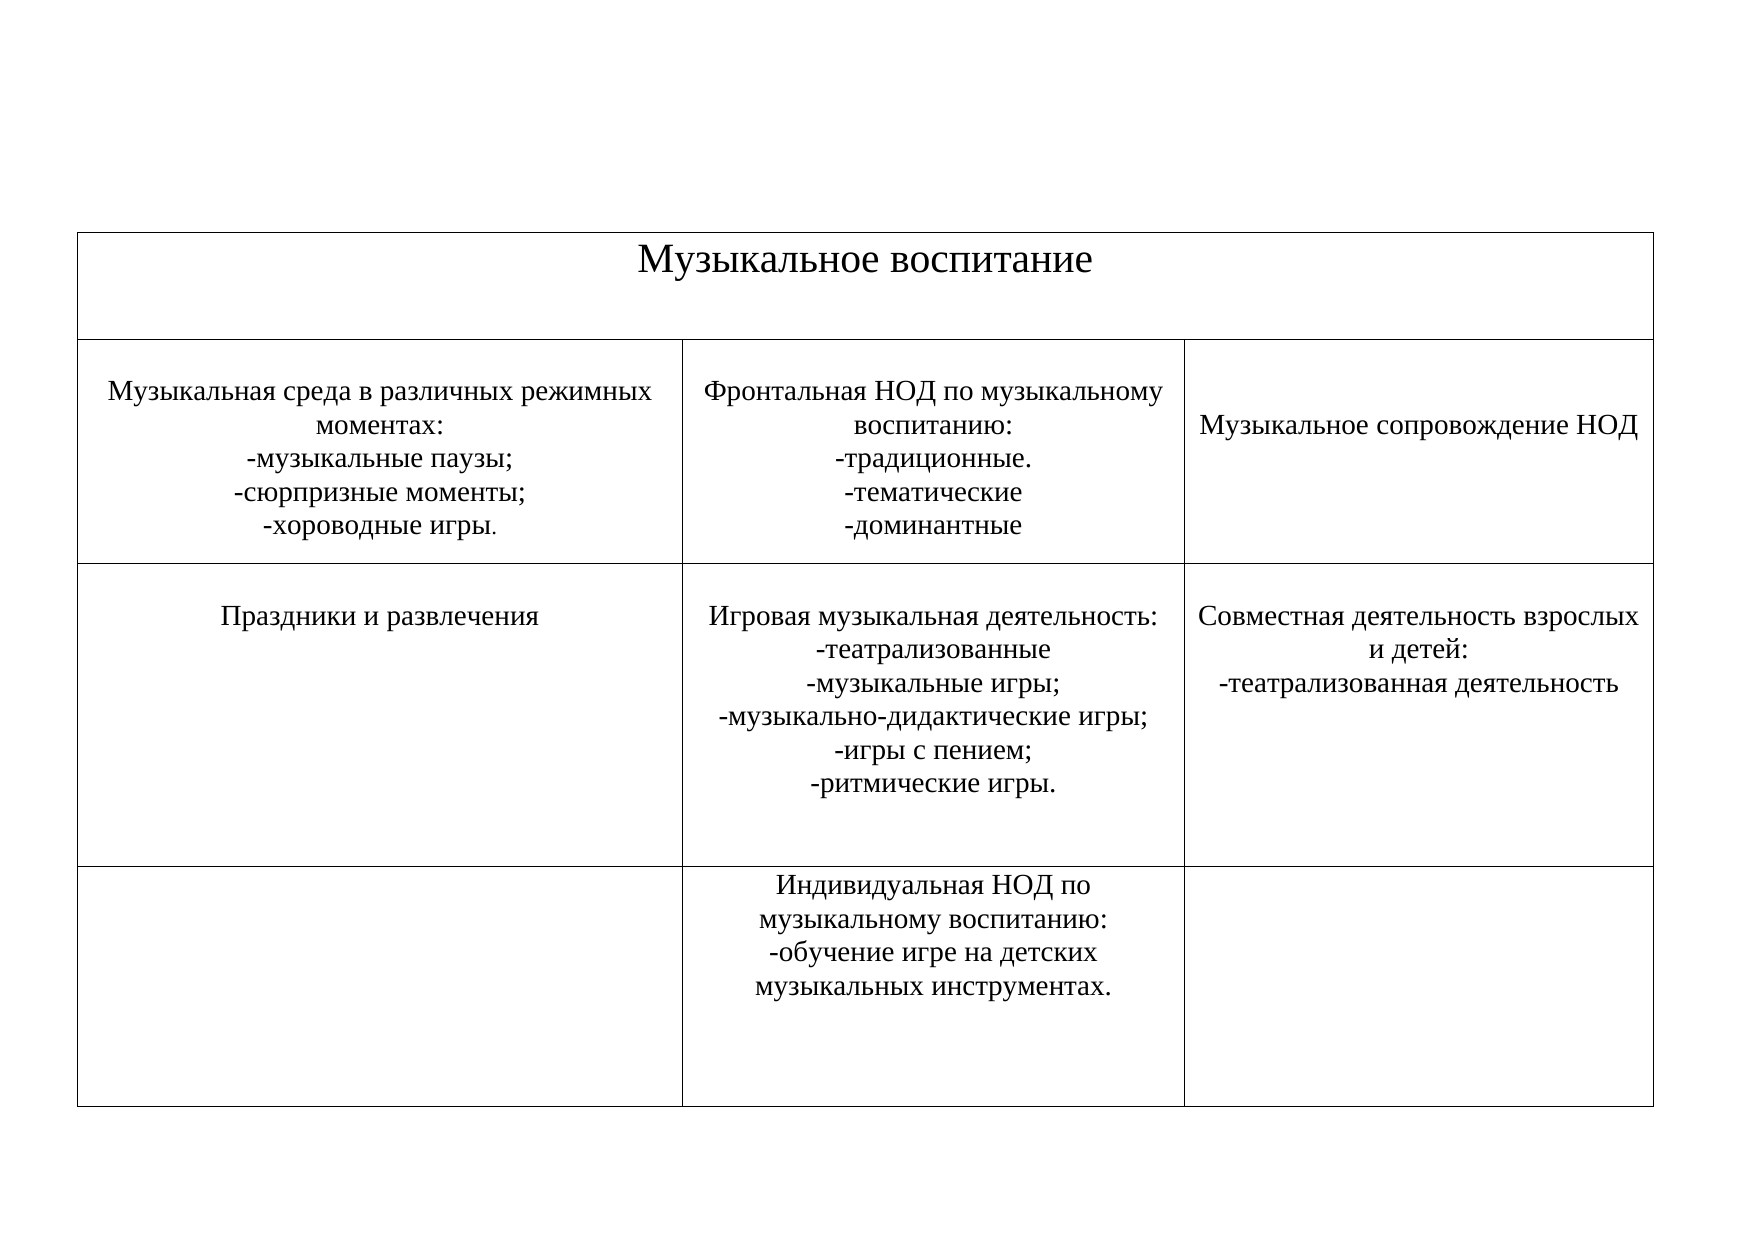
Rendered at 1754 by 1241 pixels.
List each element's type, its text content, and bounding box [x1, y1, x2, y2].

table_cell [1185, 867, 1653, 1106]
table_cell Совместная деятельность взрослых и детей: -театрализованная деятельность [1185, 564, 1653, 866]
table_cell Музыкальное сопровождение НОД [1185, 340, 1653, 563]
table_header Музыкальное воспитание [78, 233, 1653, 339]
table_cell Игровая музыкальная деятельность: -театрализованные -музыкальные игры; -музыкально-дидактические игры; -игры с пением; -ритмические игры. [683, 564, 1184, 866]
table_cell Музыкальная среда в различных режимных моментах: -музыкальные паузы; -сюрпризные моменты; -хороводные игры. [78, 340, 682, 563]
table_cell Фронтальная НОД по музыкальному воспитанию: -традиционные. -тематические -доминантные [683, 340, 1184, 563]
table_cell Индивидуальная НОД по музыкальному воспитанию: -обучение игре на детских музыкальных инструментах. [683, 867, 1184, 1106]
table_cell [78, 867, 682, 1106]
table_cell Праздники и развлечения [78, 564, 682, 866]
